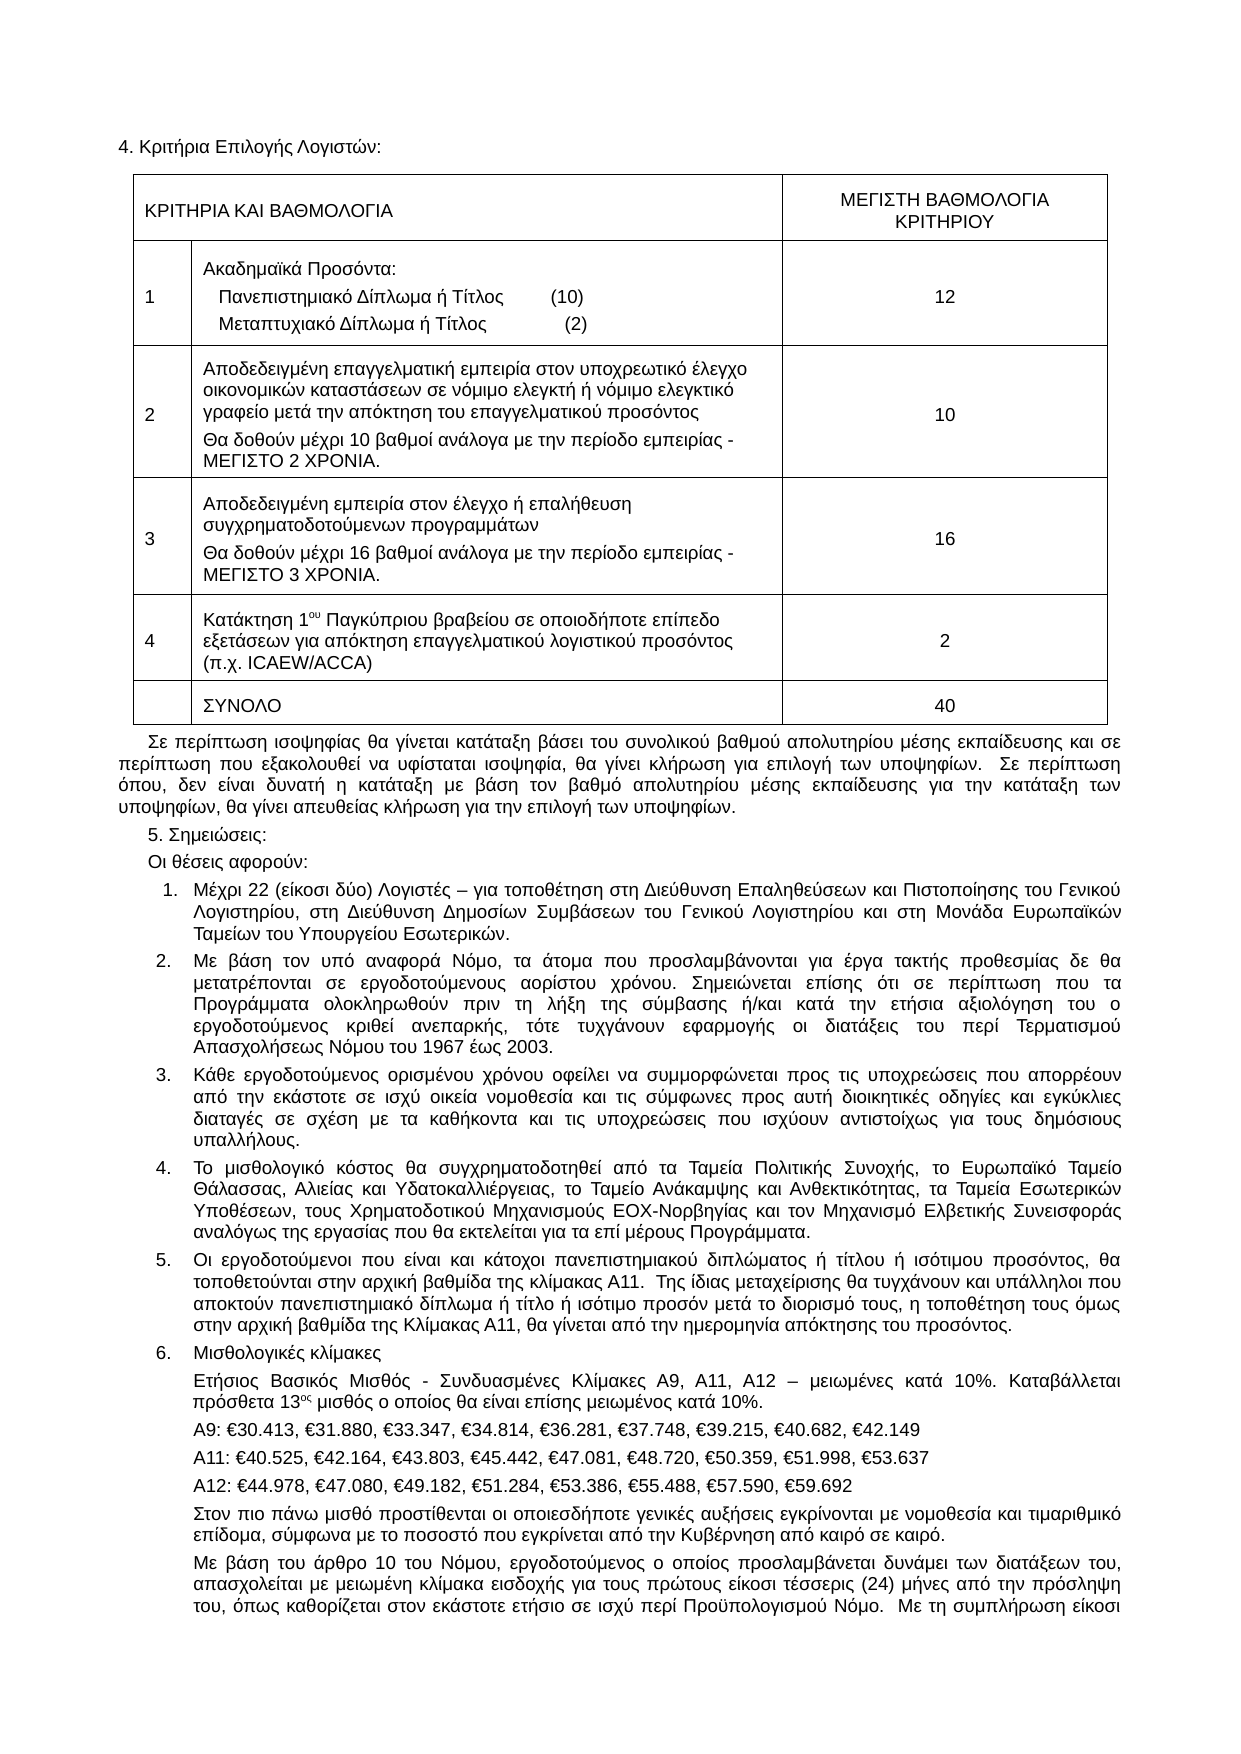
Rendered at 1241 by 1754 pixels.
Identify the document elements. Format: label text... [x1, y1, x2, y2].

table_cell 3 [134, 478, 191, 594]
list Οι εργοδοτούμενοι που είναι και κάτοχοι πανεπιστημιακού διπλώματος ή τίτλου ή ισότιμου προσόντος, θα τοποθετούνται στην αρχική βαθμίδα της κλίμακας Α11. Της ίδιας μεταχείρισης θα τυγχάνουν και υπάλληλοι που αποκτούν πανεπιστημιακό δίπλωμα ή τίτλο ή ισότιμο προσόν μετά το διορισμό τους, η τοποθέτηση τους όμως στην αρχική βαθμίδα της Κλίμακας Α11, θα γίνεται από την ημερομηνία απόκτησης του προσόντος. [156, 1249, 1122, 1335]
table_cell 4 [134, 595, 191, 680]
table_cell 16 [783, 478, 1107, 594]
table_cell ΣΥΝΟΛΟ [192, 681, 782, 724]
table_cell Ακαδημαϊκά Προσόντα: Πανεπιστημιακό Δίπλωμα ή Τίτλος (10) Μεταπτυχιακό Δίπλωμα ή Τίτλος (2) [192, 241, 782, 345]
list Μισθολογικές κλίμακες [156, 1342, 1122, 1363]
table_cell 40 [783, 681, 1107, 724]
list Μέχρι 22 (είκοσι δύο) Λογιστές – για τοποθέτηση στη Διεύθυνση Επαληθεύσεων και Πιστοποίησης του Γενικού Λογιστηρίου, στη Διεύθυνση Δημοσίων Συμβάσεων του Γενικού Λογιστηρίου και στη Μονάδα Ευρωπαϊκών Ταμείων του Υπουργείου Εσωτερικών. [162, 879, 1122, 944]
table_cell 2 [783, 595, 1107, 680]
table_cell 12 [783, 241, 1107, 345]
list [193, 1552, 1122, 1616]
text 5. Σημειώσεις: [118, 823, 1122, 845]
table_cell Αποδεδειγμένη επαγγελματική εμπειρία στον υποχρεωτικό έλεγχο οικονομικών καταστάσεων σε νόμιμο ελεγκτή ή νόμιμο ελεγκτικό γραφείο μετά την απόκτηση του επαγγελματικού προσόντος Θα δοθούν μέχρι 10 βαθμοί ανάλογα με την περίοδο εμπειρίας - ΜΕΓΙΣΤΟ 2 ΧΡΟΝΙΑ. [192, 346, 782, 477]
table_cell [134, 681, 191, 724]
text Σε περίπτωση ισοψηφίας θα γίνεται κατάταξη βάσει του συνολικού βαθμού απολυτηρίου μέσης εκπαίδευσης και σε περίπτωση που εξακολουθεί να υφίσταται ισοψηφία, θα γίνει κλήρωση για επιλογή των υποψηφίων. Σε περίπτωση όπου, δεν είναι δυνατή η κατάταξη με βάση τον βαθμό απολυτηρίου μέσης εκπαίδευσης για την κατάταξη των υποψηφίων, θα γίνει απευθείας κλήρωση για την επιλογή των υποψηφίων. [118, 731, 1122, 817]
list Στον πιο πάνω μισθό προστίθενται οι οποιεσδήποτε γενικές αυξήσεις εγκρίνονται με νομοθεσία και τιμαριθμικό επίδομα, σύμφωνα με το ποσοστό που εγκρίνεται από την Κυβέρνηση από καιρό σε καιρό. [193, 1502, 1122, 1545]
table_cell Κατάκτηση 1ου Παγκύπριου βραβείου σε οποιοδήποτε επίπεδο εξετάσεων για απόκτηση επαγγελματικού λογιστικού προσόντος (π.χ. ICAEW/ACCA) [192, 595, 782, 680]
list Ετήσιος Βασικός Μισθός - Συνδυασμένες Κλίμακες Α9, Α11, Α12 – μειωμένες κατά 10%. Καταβάλλεται πρόσθετα 13ος μισθός ο οποίος θα είναι επίσης μειωμένος κατά 10%. [192, 1369, 1122, 1413]
table_cell 1 [134, 241, 191, 345]
table_cell 10 [783, 346, 1107, 477]
list Το μισθολογικό κόστος θα συγχρηματοδοτηθεί από τα Ταμεία Πολιτικής Συνοχής, το Ευρωπαϊκό Ταμείο Θάλασσας, Αλιείας και Υδατοκαλλιέργειας, το Ταμείο Ανάκαμψης και Ανθεκτικότητας, τα Ταμεία Εσωτερικών Υποθέσεων, τους Χρηματοδοτικού Μηχανισμούς ΕΟΧ-Νορβηγίας και τον Μηχανισμό Ελβετικής Συνεισφοράς αναλόγως της εργασίας που θα εκτελείται για τα επί μέρους Προγράμματα. [156, 1157, 1122, 1243]
table_header ΚΡΙΤΗΡΙΑ ΚΑΙ ΒΑΘΜΟΛΟΓΙΑ [134, 175, 782, 240]
text Οι θέσεις αφορούν: [118, 851, 1122, 873]
table_cell Αποδεδειγμένη εμπειρία στον έλεγχο ή επαλήθευση συγχρηματοδοτούμενων προγραμμάτων Θα δοθούν μέχρι 16 βαθμοί ανάλογα με την περίοδο εμπειρίας - ΜΕΓΙΣΤΟ 3 ΧΡΟΝΙΑ. [192, 478, 782, 594]
list Με βάση τον υπό αναφορά Νόμο, τα άτομα που προσλαμβάνονται για έργα τακτής προθεσμίας δε θα μετατρέπονται σε εργοδοτούμενους αορίστου χρόνου. Σημειώνεται επίσης ότι σε περίπτωση που τα Προγράμματα ολοκληρωθούν πριν τη λήξη της σύμβασης ή/και κατά την ετήσια αξιολόγηση του ο εργοδοτούμενος κριθεί ανεπαρκής, τότε τυχγάνουν εφαρμογής οι διατάξεις του περί Τερματισμού Απασχολήσεως Νόμου του 1967 έως 2003. [156, 950, 1122, 1058]
list Κάθε εργοδοτούμενος ορισμένου χρόνου οφείλει να συμμορφώνεται προς τις υποχρεώσεις που απορρέουν από την εκάστοτε σε ισχύ οικεία νομοθεσία και τις σύμφωνες προς αυτή διοικητικές οδηγίες και εγκύκλιες διαταγές σε σχέση με τα καθήκοντα και τις υποχρεώσεις που ισχύουν αντιστοίχως για τους δημόσιους υπαλλήλους. [156, 1064, 1122, 1150]
list Α9: €30.413, €31.880, €33.347, €34.814, €36.281, €37.748, €39.215, €40.682, €42.149 [193, 1419, 1122, 1440]
table_header ΜΕΓΙΣΤΗ ΒΑΘΜΟΛΟΓΙΑ ΚΡΙΤΗΡΙΟΥ [783, 175, 1107, 240]
list Α12: €44.978, €47.080, €49.182, €51.284, €53.386, €55.488, €57.590, €59.692 [193, 1474, 1122, 1496]
table_cell 2 [134, 346, 191, 477]
list Α11: €40.525, €42.164, €43.803, €45.442, €47.081, €48.720, €50.359, €51.998, €53.637 [193, 1447, 1122, 1468]
text 4. Κριτήρια Επιλογής Λογιστών: [118, 136, 1122, 157]
